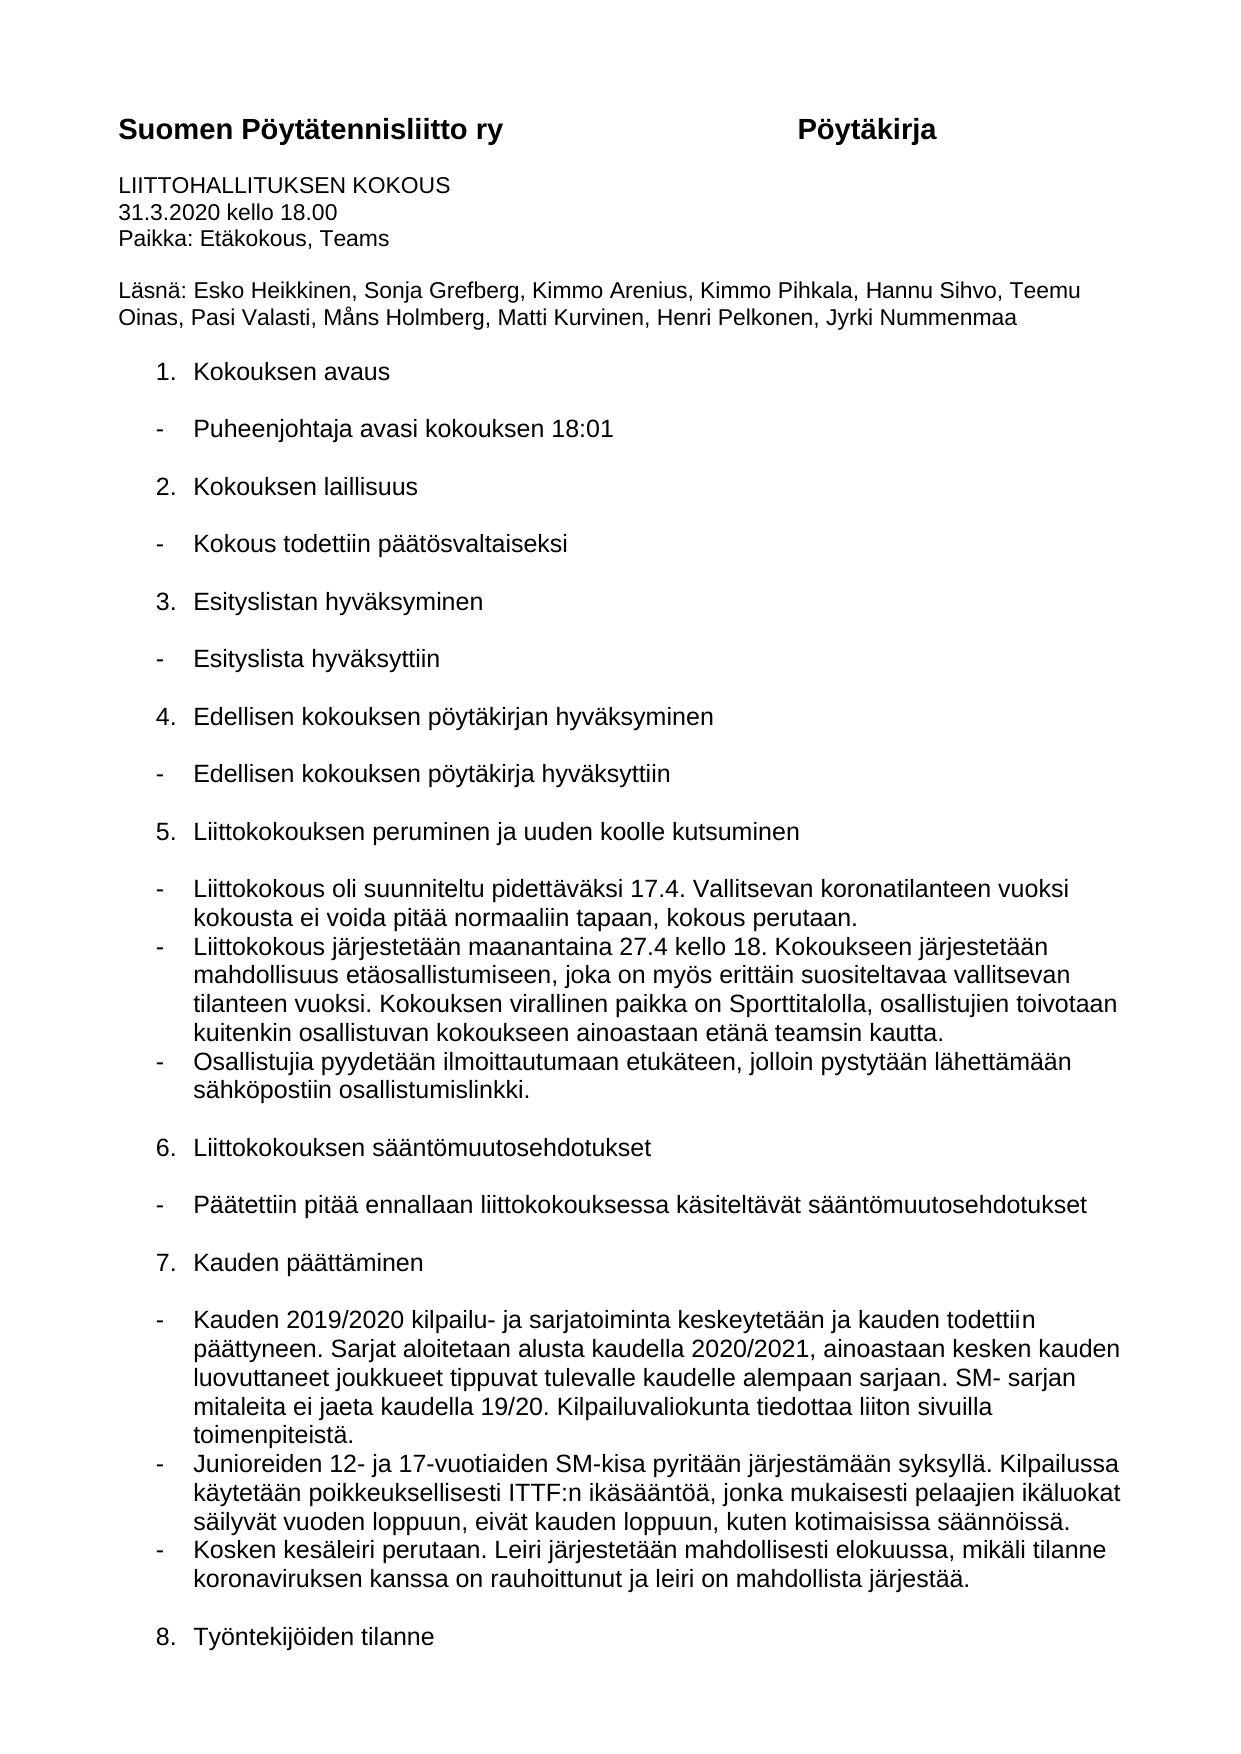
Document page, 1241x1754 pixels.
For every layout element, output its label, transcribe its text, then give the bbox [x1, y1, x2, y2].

list Edellisen kokouksen pöytäkirjan hyväksyminen [156, 702, 1122, 730]
list Liittokokouksen peruminen ja uuden koolle kutsuminen [156, 817, 1122, 845]
list Esityslista hyväksyttiin [156, 644, 1122, 673]
text Paikka: Etäkokous, Teams [118, 225, 1122, 251]
list Päätettiin pitää ennallaan liittokokouksessa käsiteltävät sääntömuutosehdotukset [156, 1190, 1122, 1219]
text Läsnä: Esko Heikkinen, Sonja Grefberg, Kimmo Arenius, Kimmo Pihkala, Hannu Sihvo, Teemu Oinas, Pasi Valasti, Måns Holmberg, Matti Kurvinen, Henri Pelkonen, Jyrki Nummenmaa [118, 277, 1122, 330]
list Puheenjohtaja avasi kokouksen 18:01 [156, 414, 1122, 443]
list Osallistujia pyydetään ilmoittautumaan etukäteen, jolloin pystytään lähettämään sähköpostiin osallistumislinkki. [156, 1047, 1122, 1104]
list Liittokokouksen sääntömuutosehdotukset [156, 1133, 1122, 1162]
text LIITTOHALLITUKSEN KOKOUS [118, 172, 1122, 198]
list Kokous todettiin päätösvaltaiseksi [156, 529, 1122, 558]
list Liittokokous oli suunniteltu pidettäväksi 17.4. Vallitsevan koronatilanteen vuoksi kokousta ei voida pitää normaaliin tapaan, kokous perutaan. [156, 874, 1122, 932]
list Kauden 2019/2020 kilpailu- ja sarjatoiminta keskeytetään ja kauden todettiin päättyneen. Sarjat aloitetaan alusta kaudella 2020/2021, ainoastaan kesken kauden luovuttaneet joukkueet tippuvat tulevalle kaudelle alempaan sarjaan. SM- sarjan mitaleita ei jaeta kaudella 19/20. Kilpailuvaliokunta tiedottaa liiton sivuilla toimenpiteistä. [156, 1305, 1122, 1449]
list Edellisen kokouksen pöytäkirja hyväksyttiin [156, 759, 1122, 788]
text 31.3.2020 kello 18.00 [118, 198, 1122, 225]
list Esityslistan hyväksyminen [156, 587, 1122, 615]
list Kokouksen avaus [156, 357, 1122, 385]
subtitle Suomen Pöytätennisliitto ry Pöytäkirja [118, 112, 1122, 146]
list Työntekijöiden tilanne [156, 1622, 1122, 1650]
list Junioreiden 12- ja 17-vuotiaiden SM-kisa pyritään järjestämään syksyllä. Kilpailussa käytetään poikkeuksellisesti ITTF:n ikäsääntöä, jonka mukaisesti pelaajien ikäluokat säilyvät vuoden loppuun, eivät kauden loppuun, kuten kotimaisissa säännöissä. [156, 1449, 1122, 1535]
list Kauden päättäminen [156, 1248, 1122, 1277]
list Liittokokous järjestetään maanantaina 27.4 kello 18. Kokoukseen järjestetään mahdollisuus etäosallistumiseen, joka on myös erittäin suositeltavaa vallitsevan tilanteen vuoksi. Kokouksen virallinen paikka on Sporttitalolla, osallistujien toivotaan kuitenkin osallistuvan kokoukseen ainoastaan etänä teamsin kautta. [156, 932, 1122, 1047]
list Kosken kesäleiri perutaan. Leiri järjestetään mahdollisesti elokuussa, mikäli tilanne koronaviruksen kanssa on rauhoittunut ja leiri on mahdollista järjestää. [156, 1535, 1122, 1593]
list Kokouksen laillisuus [156, 472, 1122, 500]
